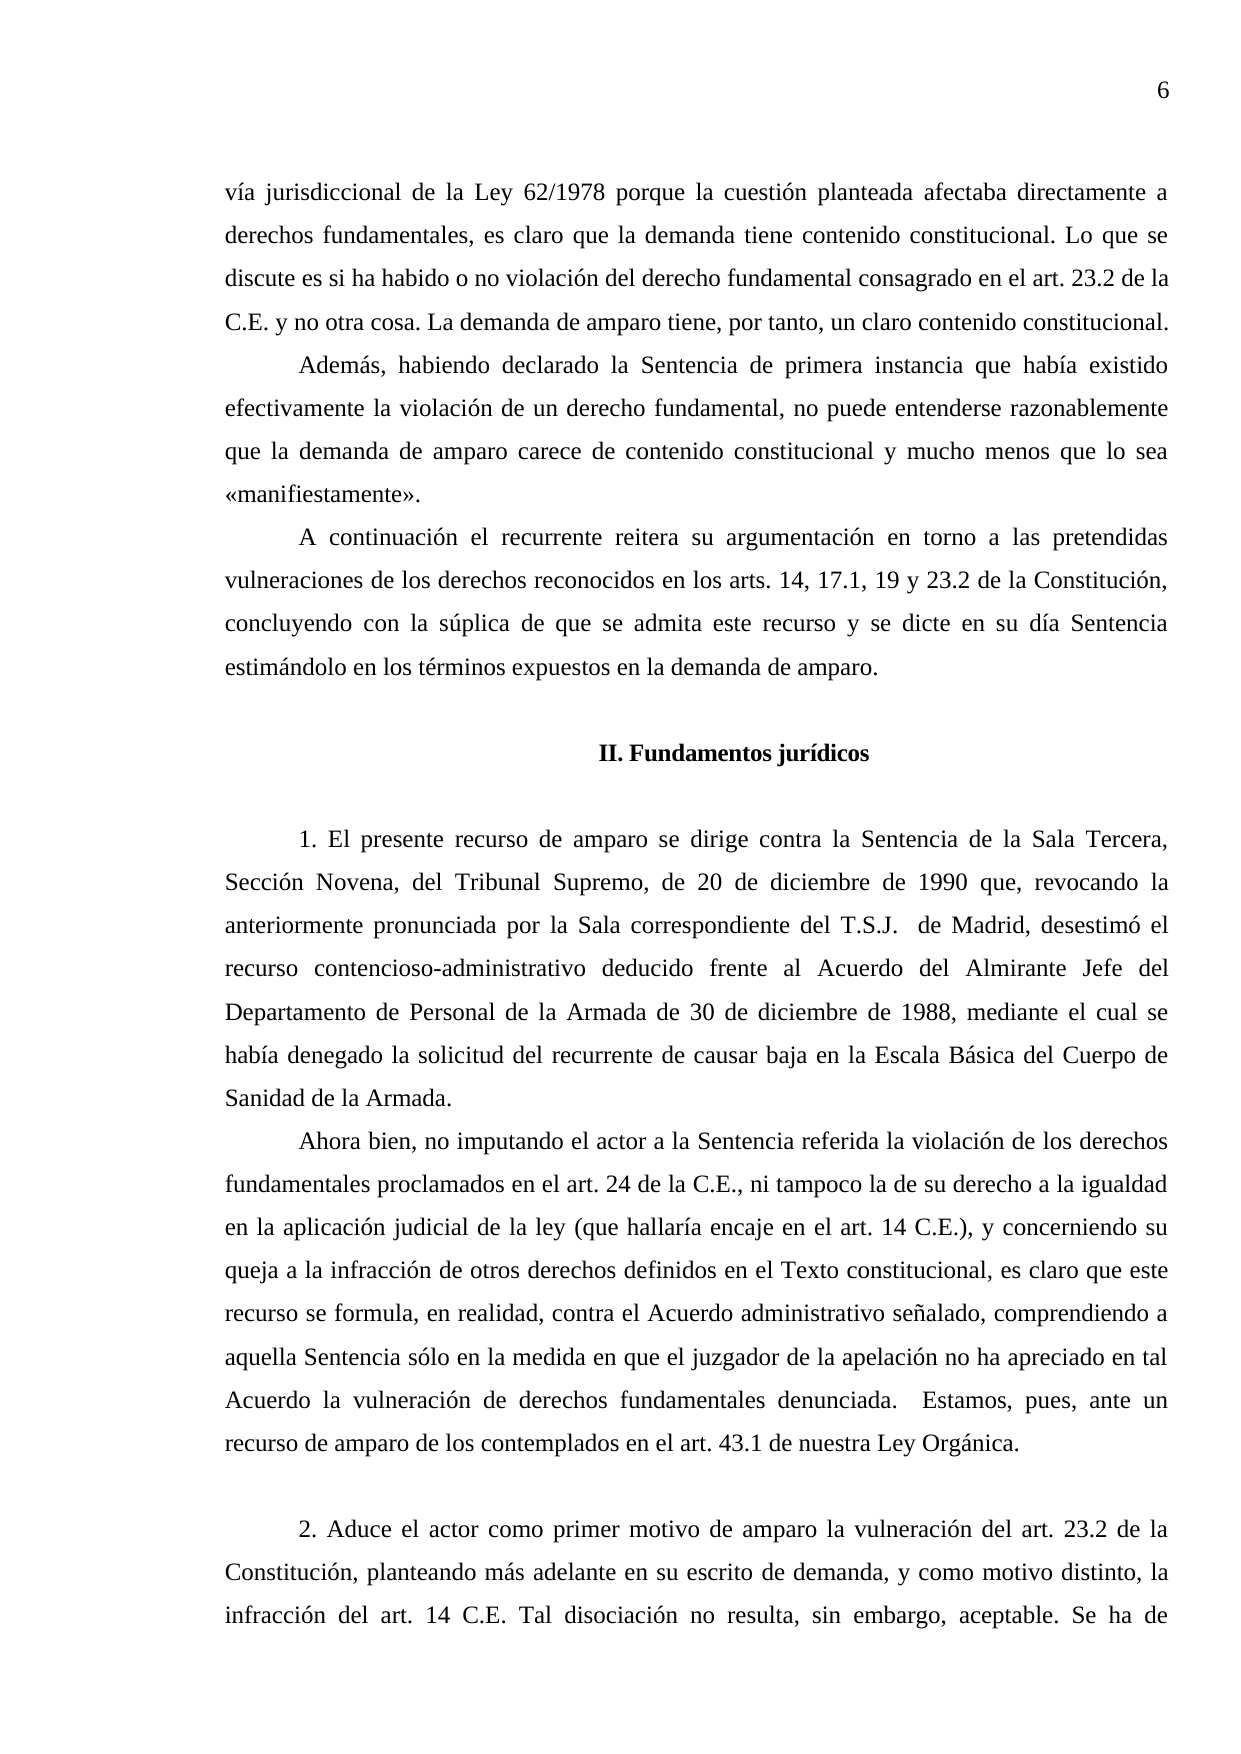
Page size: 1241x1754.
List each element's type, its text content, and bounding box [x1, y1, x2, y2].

text Además, habiendo declarado la Sentencia de primera instancia que había existido efectivamente la violación de un derecho fundamental, no puede entenderse razonablemente que la demanda de amparo carece de contenido constitucional y mucho menos que lo sea «manifiestamente». [224, 350, 1169, 508]
subtitle II. Fundamentos jurídicos [224, 738, 1169, 767]
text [224, 177, 1169, 335]
text A continuación el recurrente reitera su argumentación en torno a las pretendidas vulneraciones de los derechos reconocidos en los arts. 14, 17.1, 19 y 23.2 de la Constitución, concluyendo con la súplica de que se admita este recurso y se dicte en su día Sentencia estimándolo en los términos expuestos en la demanda de amparo. [224, 522, 1169, 680]
text 1. El presente recurso de amparo se dirige contra la Sentencia de la Sala Tercera, Sección Novena, del Tribunal Supremo, de 20 de diciembre de 1990 que, revocando la anteriormente pronunciada por la Sala correspondiente del T.S.J. de Madrid, desestimó el recurso contencioso-administrativo deducido frente al Acuerdo del Almirante Jefe del Departamento de Personal de la Armada de 30 de diciembre de 1988, mediante el cual se había denegado la solicitud del recurrente de causar baja en la Escala Básica del Cuerpo de Sanidad de la Armada. [224, 824, 1169, 1112]
text Ahora bien, no imputando el actor a la Sentencia referida la violación de los derechos fundamentales proclamados en el art. 24 de la C.E., ni tampoco la de su derecho a la igualdad en la aplicación judicial de la ley (que hallaría encaje en el art. 14 C.E.), y concerniendo su queja a la infracción de otros derechos definidos en el Texto constitucional, es claro que este recurso se formula, en realidad, contra el Acuerdo administrativo señalado, comprendiendo a aquella Sentencia sólo en la medida en que el juzgador de la apelación no ha apreciado en tal Acuerdo la vulneración de derechos fundamentales denunciada. Estamos, pues, ante un recurso de amparo de los contemplados en el art. 43.1 de nuestra Ley Orgánica. [224, 1126, 1169, 1457]
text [224, 1514, 1169, 1629]
